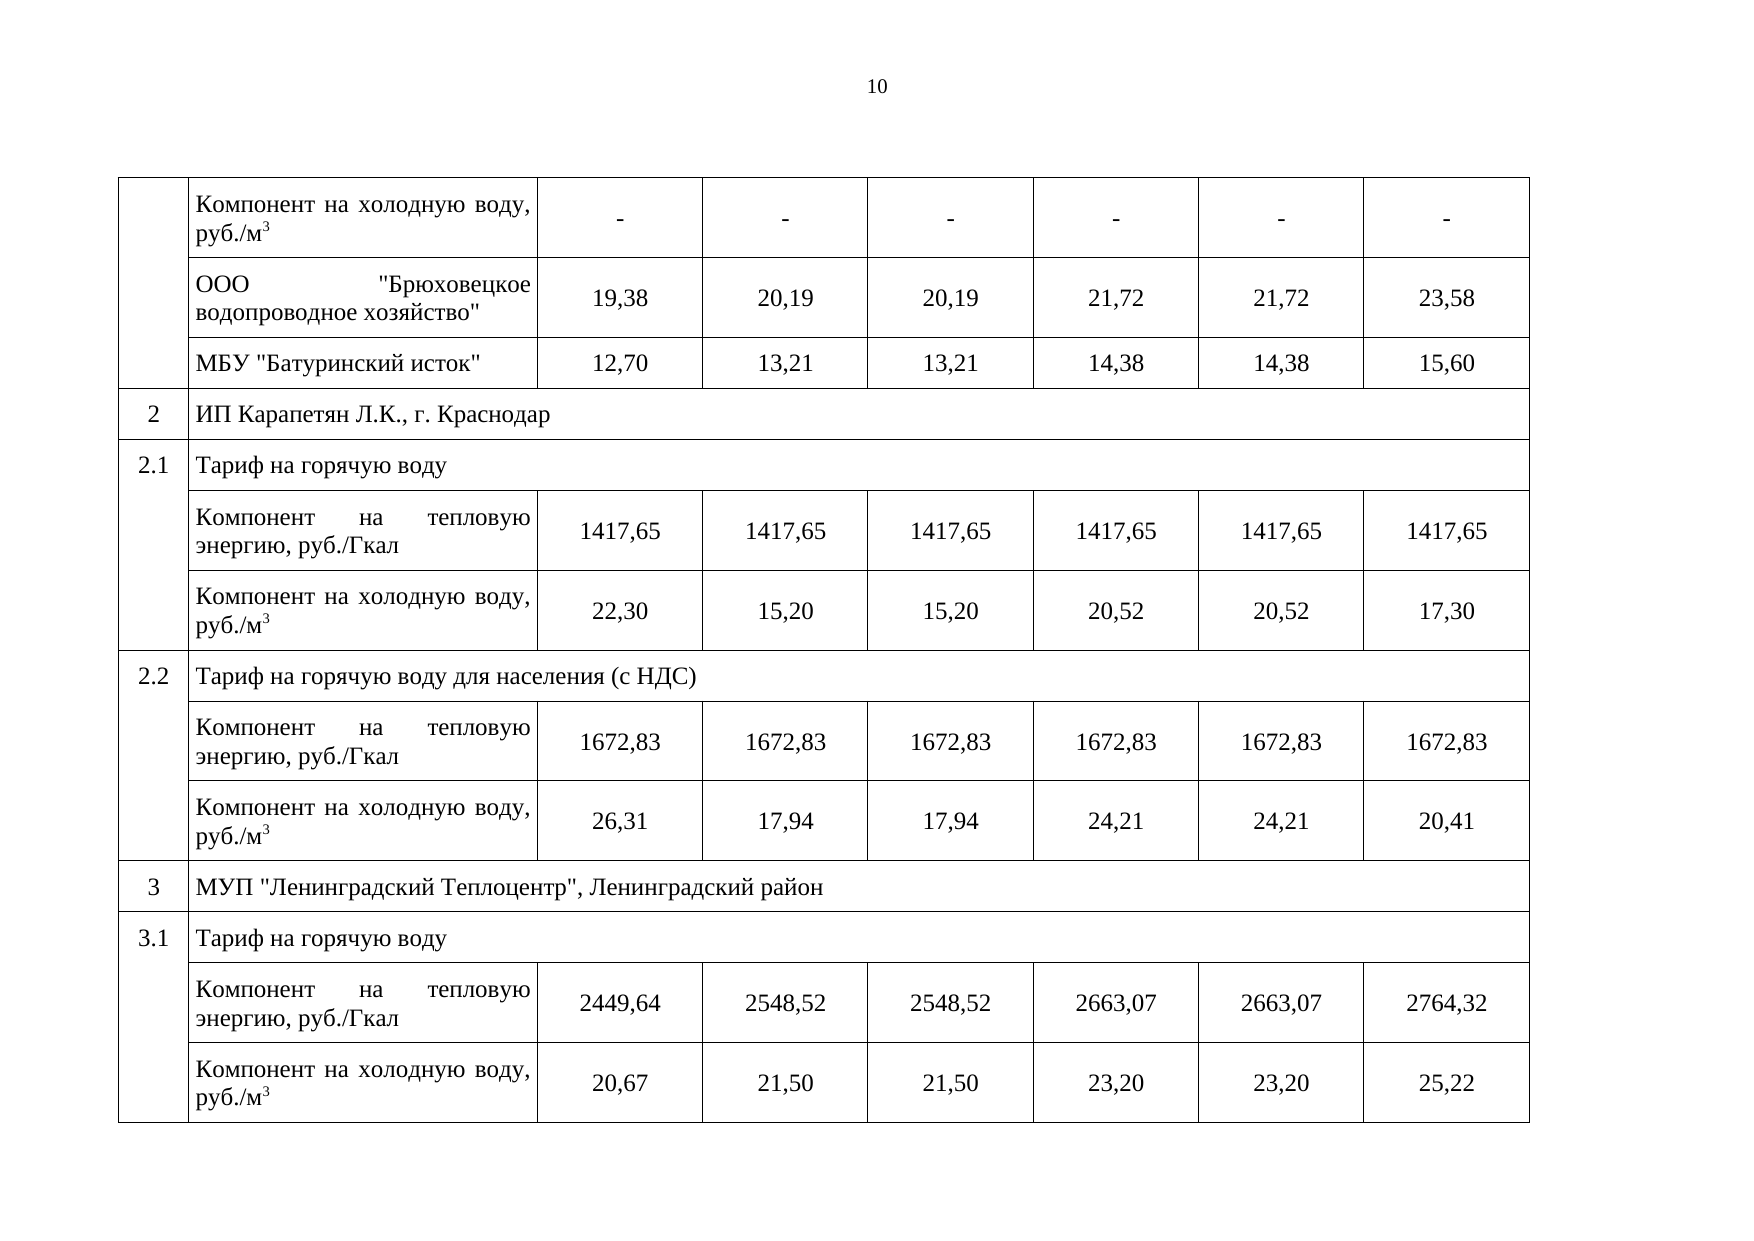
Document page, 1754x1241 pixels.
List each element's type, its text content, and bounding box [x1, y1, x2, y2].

table_cell ООО "Брюховецкое водопроводное хозяйство" [189, 258, 537, 337]
table_cell 2764,32 [1364, 963, 1529, 1042]
table_cell 1417,65 [1364, 491, 1529, 570]
table_cell 23,20 [1199, 1043, 1363, 1122]
table_cell 20,67 [538, 1043, 702, 1122]
table_cell 20,19 [868, 258, 1033, 337]
table_cell 2663,07 [1034, 963, 1198, 1042]
table_cell 1417,65 [703, 491, 867, 570]
table_cell 20,19 [703, 258, 867, 337]
table_cell 1417,65 [1034, 491, 1198, 570]
table_cell 13,21 [868, 338, 1033, 388]
table_cell 21,72 [1199, 258, 1363, 337]
table_cell 15,20 [703, 571, 867, 649]
table_cell 1672,83 [1364, 702, 1529, 780]
table_cell Компонент на холодную воду, руб./м3 [189, 178, 537, 257]
table_cell 20,41 [1364, 781, 1529, 860]
table_cell - [1199, 178, 1363, 257]
table_cell 1417,65 [868, 491, 1033, 570]
table_cell 1672,83 [703, 702, 867, 780]
table_cell - [1034, 178, 1198, 257]
table_cell 26,31 [538, 781, 702, 860]
table_cell 3 [119, 861, 188, 911]
table_cell Тариф на горячую воду [189, 912, 1529, 962]
table_cell 2663,07 [1199, 963, 1363, 1042]
table_cell 1672,83 [538, 702, 702, 780]
table_cell 24,21 [1199, 781, 1363, 860]
table_cell 21,50 [868, 1043, 1033, 1122]
table_cell 14,38 [1199, 338, 1363, 388]
table_cell 2548,52 [868, 963, 1033, 1042]
table_cell Компонент на тепловую энергию, руб./Гкал [189, 702, 537, 780]
table_cell Компонент на тепловую энергию, руб./Гкал [189, 491, 537, 570]
table_cell 19,38 [538, 258, 702, 337]
table_cell 25,22 [1364, 1043, 1529, 1122]
table_cell Тариф на горячую воду [189, 440, 1529, 490]
table_cell 1672,83 [868, 702, 1033, 780]
table_cell Компонент на холодную воду, руб./м3 [189, 571, 537, 649]
table_cell 21,50 [703, 1043, 867, 1122]
table_cell 17,94 [703, 781, 867, 860]
table_cell 14,38 [1034, 338, 1198, 388]
table_cell 23,20 [1034, 1043, 1198, 1122]
table_cell - [703, 178, 867, 257]
table_cell Тариф на горячую воду для населения (с НДС) [189, 651, 1529, 701]
table_cell 1417,65 [538, 491, 702, 570]
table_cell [189, 963, 537, 1042]
table_cell 17,94 [868, 781, 1033, 860]
table_cell Компонент на холодную воду, руб./м3 [189, 1043, 537, 1122]
table_cell МУП "Ленинградский Теплоцентр", Ленинградский район [189, 861, 1529, 911]
table_cell 21,72 [1034, 258, 1198, 337]
table_cell - [1364, 178, 1529, 257]
table_cell 15,60 [1364, 338, 1529, 388]
table_cell 24,21 [1034, 781, 1198, 860]
table_cell 2.2 [119, 651, 188, 860]
table_cell 12,70 [538, 338, 702, 388]
table_cell 1417,65 [1199, 491, 1363, 570]
table_cell 3.1 [119, 912, 188, 1122]
table_cell 20,52 [1199, 571, 1363, 649]
table_cell ИП Карапетян Л.К., г. Краснодар [189, 389, 1529, 439]
table_cell 2.1 [119, 440, 188, 649]
table_cell МБУ "Батуринский исток" [189, 338, 537, 388]
table_cell 2548,52 [703, 963, 867, 1042]
table_cell 20,52 [1034, 571, 1198, 649]
table_cell 13,21 [703, 338, 867, 388]
table_cell 23,58 [1364, 258, 1529, 337]
table_cell - [868, 178, 1033, 257]
table_cell 22,30 [538, 571, 702, 649]
table_cell Компонент на холодную воду, руб./м3 [189, 781, 537, 860]
table_cell 2449,64 [538, 963, 702, 1042]
table_cell 17,30 [1364, 571, 1529, 649]
table_cell - [538, 178, 702, 257]
table_cell 15,20 [868, 571, 1033, 649]
table_cell 2 [119, 389, 188, 439]
table_cell 1672,83 [1199, 702, 1363, 780]
table_cell 1672,83 [1034, 702, 1198, 780]
